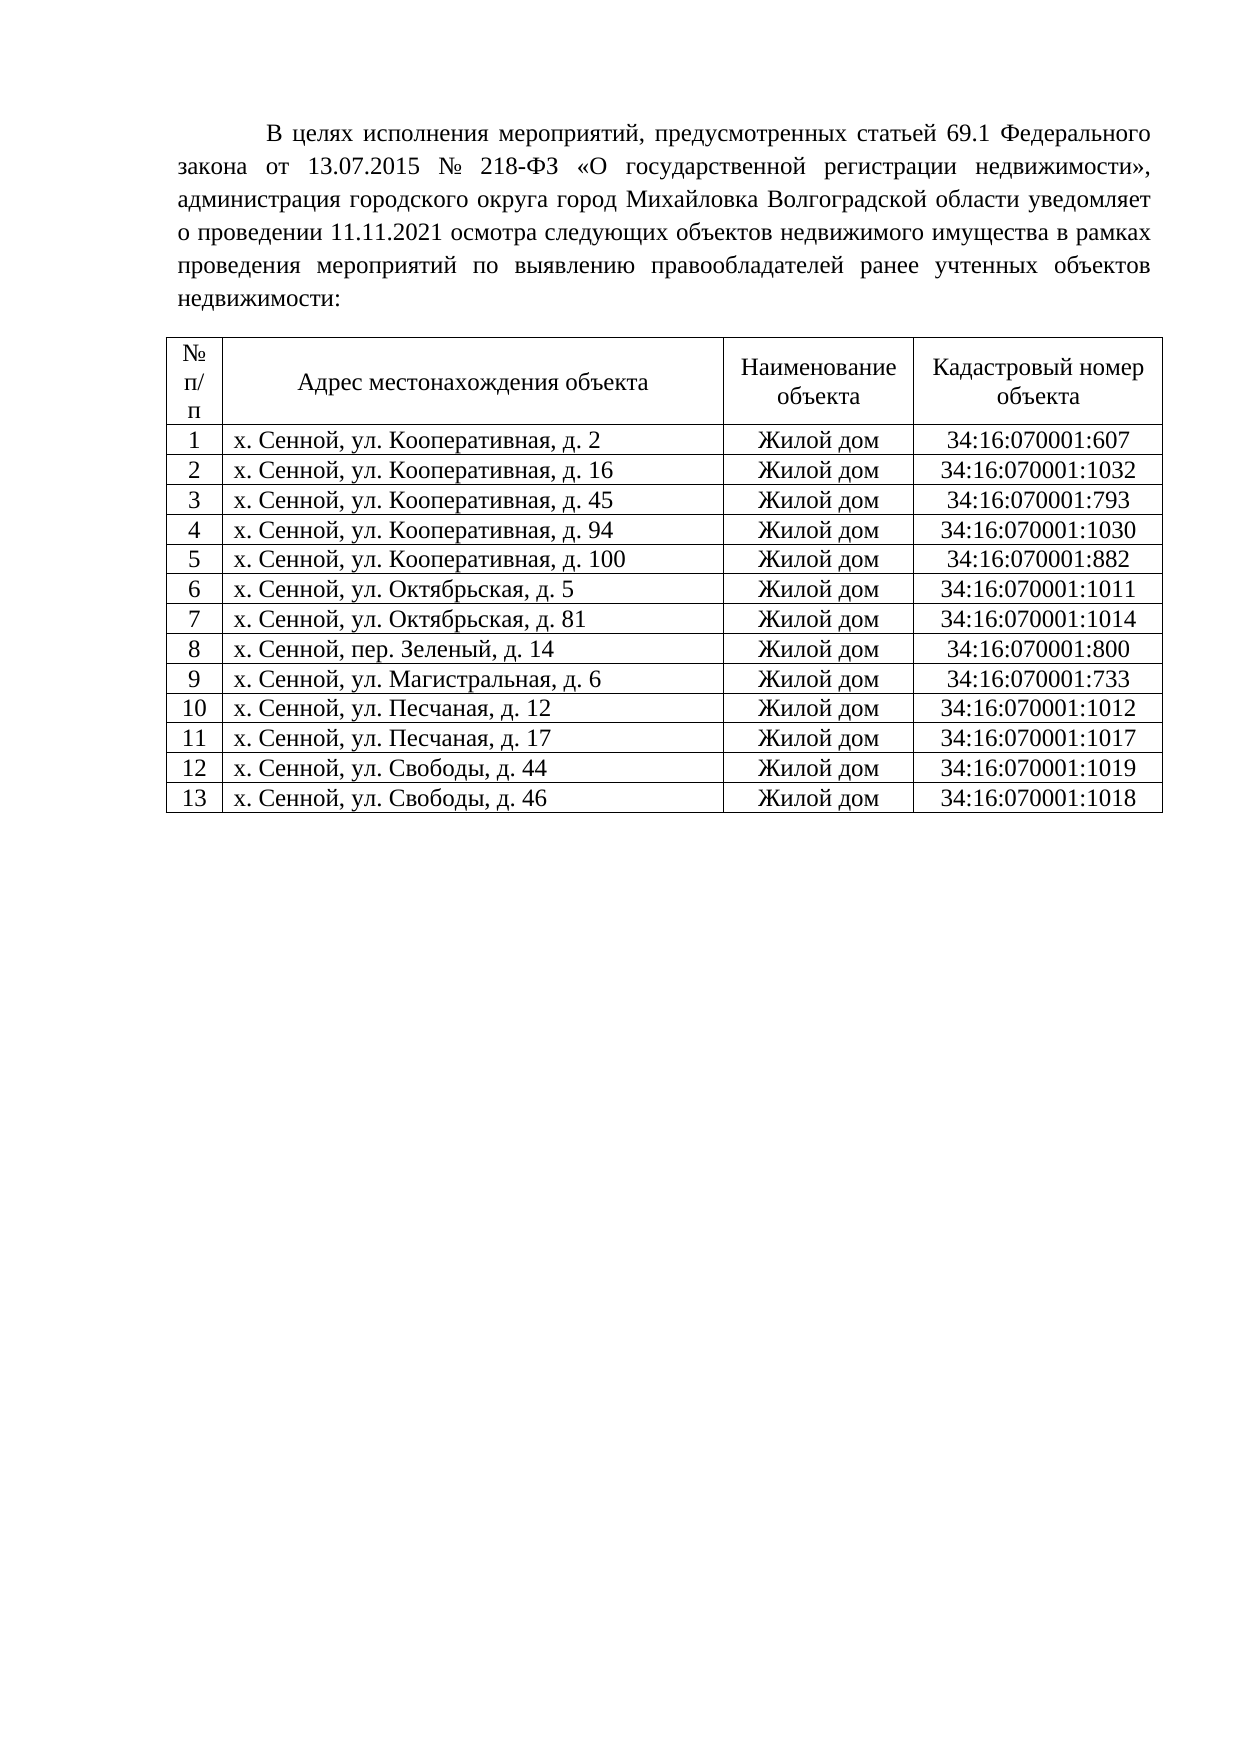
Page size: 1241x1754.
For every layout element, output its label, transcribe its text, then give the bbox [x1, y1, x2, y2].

table_cell х. Сенной, ул. Кооперативная, д. 16 [223, 455, 723, 484]
table_cell 3 [167, 485, 222, 514]
table_cell 34:16:070001:607 [914, 425, 1162, 454]
table_cell 34:16:070001:1030 [914, 515, 1162, 543]
table_cell 9 [167, 664, 222, 692]
table_cell Жилой дом [724, 515, 913, 543]
table_cell х. Сенной, ул. Свободы, д. 44 [223, 753, 723, 782]
table_cell 13 [167, 783, 222, 812]
table_cell 6 [167, 574, 222, 603]
table_cell 34:16:070001:1019 [914, 753, 1162, 782]
table_cell х. Сенной, ул. Магистральная, д. 6 [223, 664, 723, 692]
table_cell 34:16:070001:1014 [914, 604, 1162, 633]
table_cell 4 [167, 515, 222, 543]
table_cell Жилой дом [724, 545, 913, 573]
table_cell 11 [167, 723, 222, 752]
table_header Наименование объекта [724, 338, 913, 424]
table_header Адрес местонахождения объекта [223, 338, 723, 424]
table_cell 34:16:070001:800 [914, 634, 1162, 663]
table_header № п/п [167, 338, 222, 424]
table_cell 34:16:070001:1011 [914, 574, 1162, 603]
table_cell 34:16:070001:793 [914, 485, 1162, 514]
table_cell х. Сенной, ул. Кооперативная, д. 45 [223, 485, 723, 514]
table_cell Жилой дом [724, 723, 913, 752]
table_cell х. Сенной, пер. Зеленый, д. 14 [223, 634, 723, 663]
table_cell 10 [167, 694, 222, 722]
table_cell х. Сенной, ул. Кооперативная, д. 94 [223, 515, 723, 543]
table_cell 34:16:070001:1012 [914, 694, 1162, 722]
table_cell 34:16:070001:882 [914, 545, 1162, 573]
table_cell 8 [167, 634, 222, 663]
table_cell Жилой дом [724, 425, 913, 454]
table_cell х. Сенной, ул. Кооперативная, д. 2 [223, 425, 723, 454]
table_cell Жилой дом [724, 664, 913, 692]
table_cell Жилой дом [724, 634, 913, 663]
table_cell 12 [167, 753, 222, 782]
table_cell Жилой дом [724, 455, 913, 484]
table_cell 34:16:070001:1018 [914, 783, 1162, 812]
table_cell Жилой дом [724, 574, 913, 603]
table_cell х. Сенной, ул. Песчаная, д. 17 [223, 723, 723, 752]
table_cell Жилой дом [724, 694, 913, 722]
table_cell х. Сенной, ул. Песчаная, д. 12 [223, 694, 723, 722]
table_cell Жилой дом [724, 753, 913, 782]
table_cell 7 [167, 604, 222, 633]
table_cell 34:16:070001:1032 [914, 455, 1162, 484]
table_cell Жилой дом [724, 783, 913, 812]
table_cell Жилой дом [724, 485, 913, 514]
table_cell 2 [167, 455, 222, 484]
table_cell 1 [167, 425, 222, 454]
table_cell Жилой дом [724, 604, 913, 633]
table_cell 34:16:070001:733 [914, 664, 1162, 692]
table_cell х. Сенной, ул. Октябрьская, д. 5 [223, 574, 723, 603]
table_header Кадастровый номер объекта [914, 338, 1162, 424]
table_cell х. Сенной, ул. Кооперативная, д. 100 [223, 545, 723, 573]
table_cell х. Сенной, ул. Октябрьская, д. 81 [223, 604, 723, 633]
table_cell 5 [167, 545, 222, 573]
table_cell 34:16:070001:1017 [914, 723, 1162, 752]
text В целях исполнения мероприятий, предусмотренных статьей 69.1 Федерального закона от 13.07.2015 № 218-ФЗ «О государственной регистрации недвижимости», администрация городского округа город Михайловка Волгоградской области уведомляет о проведении 11.11.2021 осмотра следующих объектов недвижимого имущества в рамках проведения мероприятий по выявлению правообладателей ранее учтенных объектов недвижимости: [177, 118, 1152, 312]
table_cell х. Сенной, ул. Свободы, д. 46 [223, 783, 723, 812]
